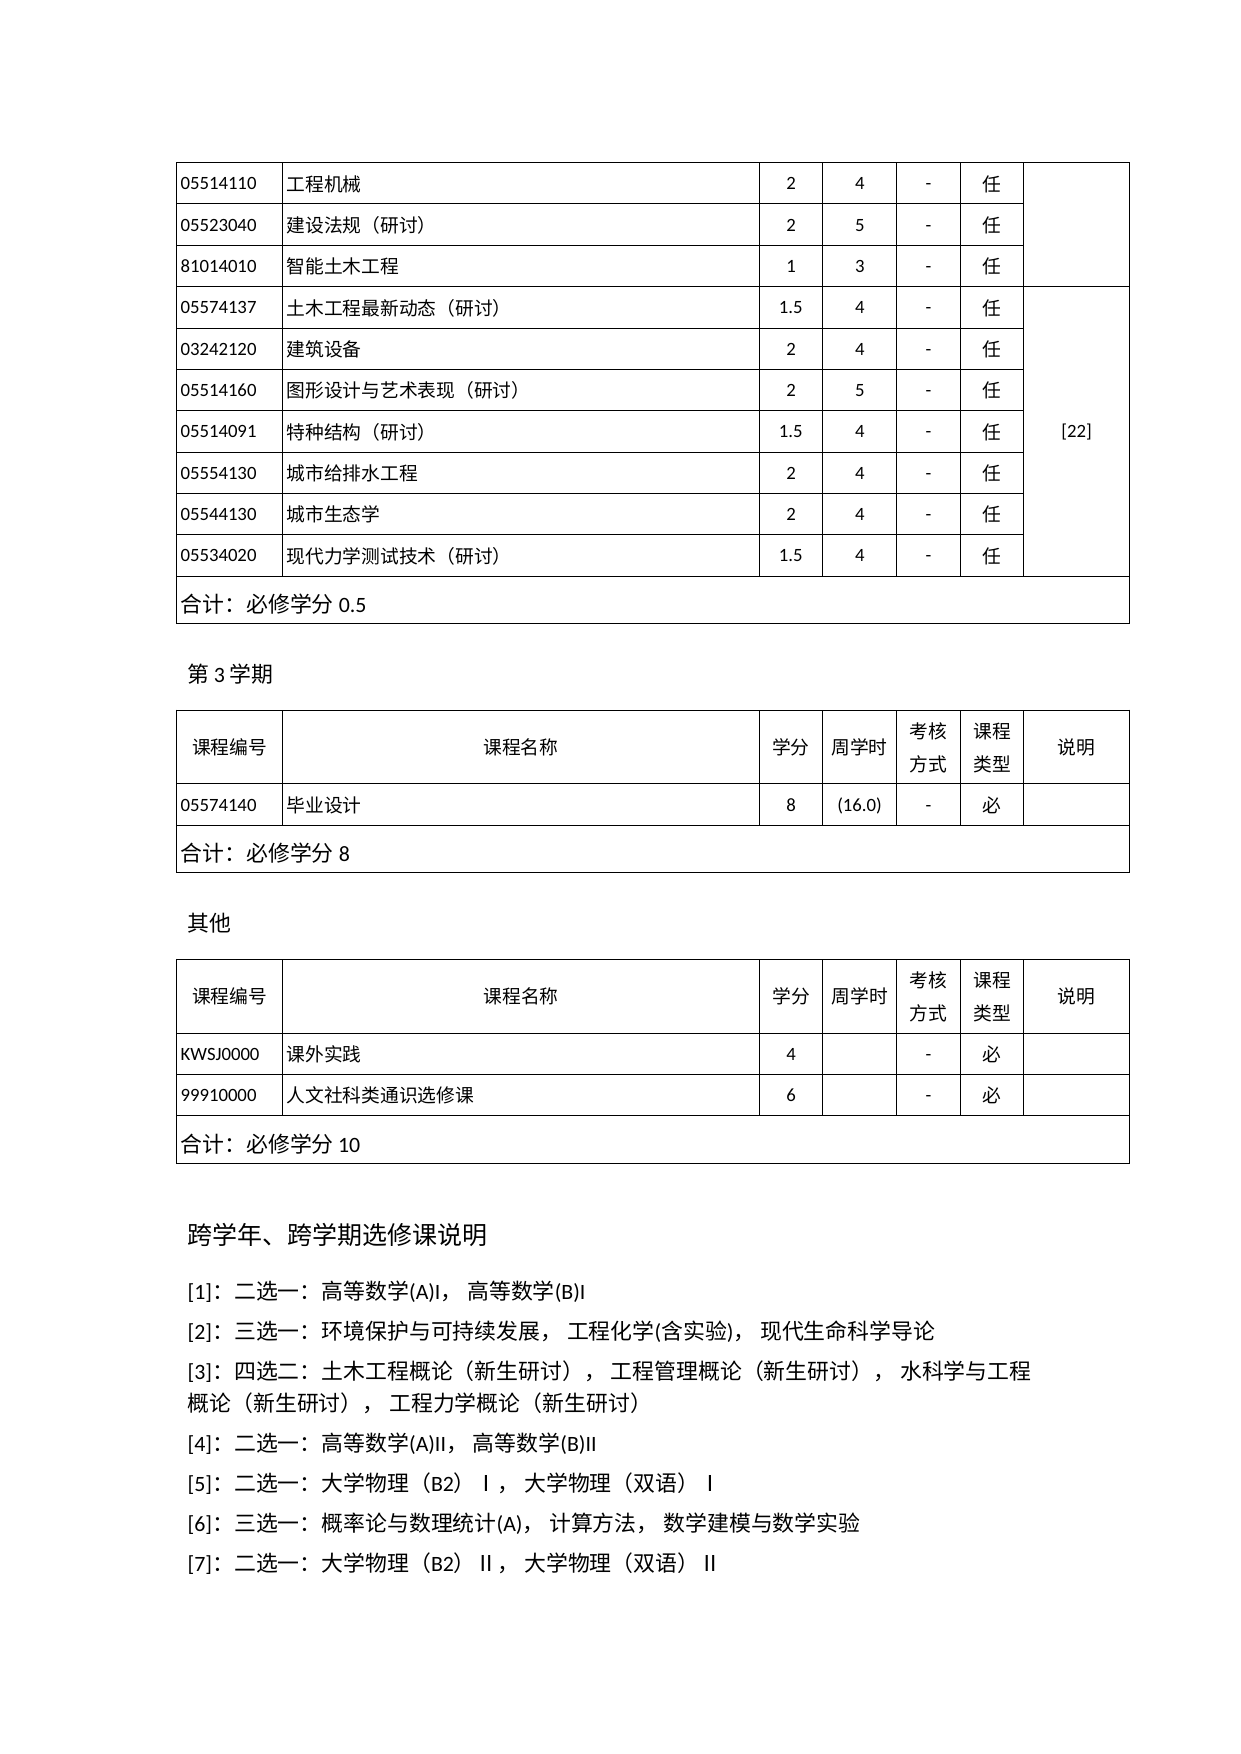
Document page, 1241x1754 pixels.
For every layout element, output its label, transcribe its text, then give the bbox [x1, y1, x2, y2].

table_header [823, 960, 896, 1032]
text [4]：二选一：高等数学(A)II， 高等数学(B)II [187, 1426, 1053, 1458]
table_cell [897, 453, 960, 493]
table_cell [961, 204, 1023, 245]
text 其他 [187, 905, 1053, 938]
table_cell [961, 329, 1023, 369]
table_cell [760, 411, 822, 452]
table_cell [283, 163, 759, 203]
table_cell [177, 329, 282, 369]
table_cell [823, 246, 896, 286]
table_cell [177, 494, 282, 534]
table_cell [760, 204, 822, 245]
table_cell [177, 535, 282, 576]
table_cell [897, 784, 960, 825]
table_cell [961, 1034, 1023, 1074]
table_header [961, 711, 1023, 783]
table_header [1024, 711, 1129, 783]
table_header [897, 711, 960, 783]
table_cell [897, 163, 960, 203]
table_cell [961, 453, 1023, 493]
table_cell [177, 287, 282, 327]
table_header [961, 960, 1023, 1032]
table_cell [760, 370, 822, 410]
text [6]：三选一：概率论与数理统计(A)， 计算方法， 数学建模与数学实验 [187, 1506, 1053, 1538]
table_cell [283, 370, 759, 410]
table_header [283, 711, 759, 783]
text [5]：二选一：大学物理（B2）Ⅰ， 大学物理（双语）Ⅰ [187, 1466, 1053, 1498]
text [2]：三选一：环境保护与可持续发展， 工程化学(含实验)， 现代生命科学导论 [187, 1313, 1053, 1346]
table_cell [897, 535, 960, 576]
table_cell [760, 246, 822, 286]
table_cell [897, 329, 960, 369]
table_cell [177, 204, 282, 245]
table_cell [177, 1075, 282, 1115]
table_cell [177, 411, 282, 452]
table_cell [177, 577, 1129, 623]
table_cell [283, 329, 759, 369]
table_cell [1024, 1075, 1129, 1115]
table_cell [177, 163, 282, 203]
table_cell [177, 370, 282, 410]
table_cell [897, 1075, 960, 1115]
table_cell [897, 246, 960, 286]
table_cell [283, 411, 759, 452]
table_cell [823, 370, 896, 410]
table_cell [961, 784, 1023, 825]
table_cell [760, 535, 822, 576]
text [7]：二选一：大学物理（B2）Ⅱ， 大学物理（双语）Ⅱ [187, 1546, 1053, 1578]
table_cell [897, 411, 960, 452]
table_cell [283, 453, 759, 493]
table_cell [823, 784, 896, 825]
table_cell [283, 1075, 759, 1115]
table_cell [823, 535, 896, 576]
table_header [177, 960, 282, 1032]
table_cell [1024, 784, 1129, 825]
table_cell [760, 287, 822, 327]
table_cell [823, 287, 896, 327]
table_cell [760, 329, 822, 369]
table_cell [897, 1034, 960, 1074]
text 第3学期 [187, 656, 1053, 689]
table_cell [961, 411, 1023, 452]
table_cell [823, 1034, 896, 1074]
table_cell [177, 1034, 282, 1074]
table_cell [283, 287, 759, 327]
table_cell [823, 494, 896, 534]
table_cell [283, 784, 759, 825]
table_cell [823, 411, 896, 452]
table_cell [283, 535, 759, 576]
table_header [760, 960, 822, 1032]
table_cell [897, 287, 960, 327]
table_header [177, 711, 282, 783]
text [3]：四选二：土木工程概论（新生研讨）， 工程管理概论（新生研讨）， 水科学与工程概论（新生研讨）， 工程力学概论（新生研讨） [187, 1353, 1053, 1418]
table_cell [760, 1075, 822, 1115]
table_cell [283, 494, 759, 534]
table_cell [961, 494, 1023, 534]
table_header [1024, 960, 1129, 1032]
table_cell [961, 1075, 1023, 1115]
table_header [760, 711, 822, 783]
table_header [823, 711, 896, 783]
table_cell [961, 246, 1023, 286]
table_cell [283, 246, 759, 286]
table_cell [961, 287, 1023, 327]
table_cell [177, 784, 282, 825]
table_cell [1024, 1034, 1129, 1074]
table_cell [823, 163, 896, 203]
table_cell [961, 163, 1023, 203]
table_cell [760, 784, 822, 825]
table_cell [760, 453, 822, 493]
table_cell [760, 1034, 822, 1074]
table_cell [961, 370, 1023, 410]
text [1]：二选一：高等数学(A)I， 高等数学(B)I [187, 1273, 1053, 1306]
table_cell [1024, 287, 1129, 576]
text 跨学年、跨学期选修课说明 [187, 1201, 1053, 1266]
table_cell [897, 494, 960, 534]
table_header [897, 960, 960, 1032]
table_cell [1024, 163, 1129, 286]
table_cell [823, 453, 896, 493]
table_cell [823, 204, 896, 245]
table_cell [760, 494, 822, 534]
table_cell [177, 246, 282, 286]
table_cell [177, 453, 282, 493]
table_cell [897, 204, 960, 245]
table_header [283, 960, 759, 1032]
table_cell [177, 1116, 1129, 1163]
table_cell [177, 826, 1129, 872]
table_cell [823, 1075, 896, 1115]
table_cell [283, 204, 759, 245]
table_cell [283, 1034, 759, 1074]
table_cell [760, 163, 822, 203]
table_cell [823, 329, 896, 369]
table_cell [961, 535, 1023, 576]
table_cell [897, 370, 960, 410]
